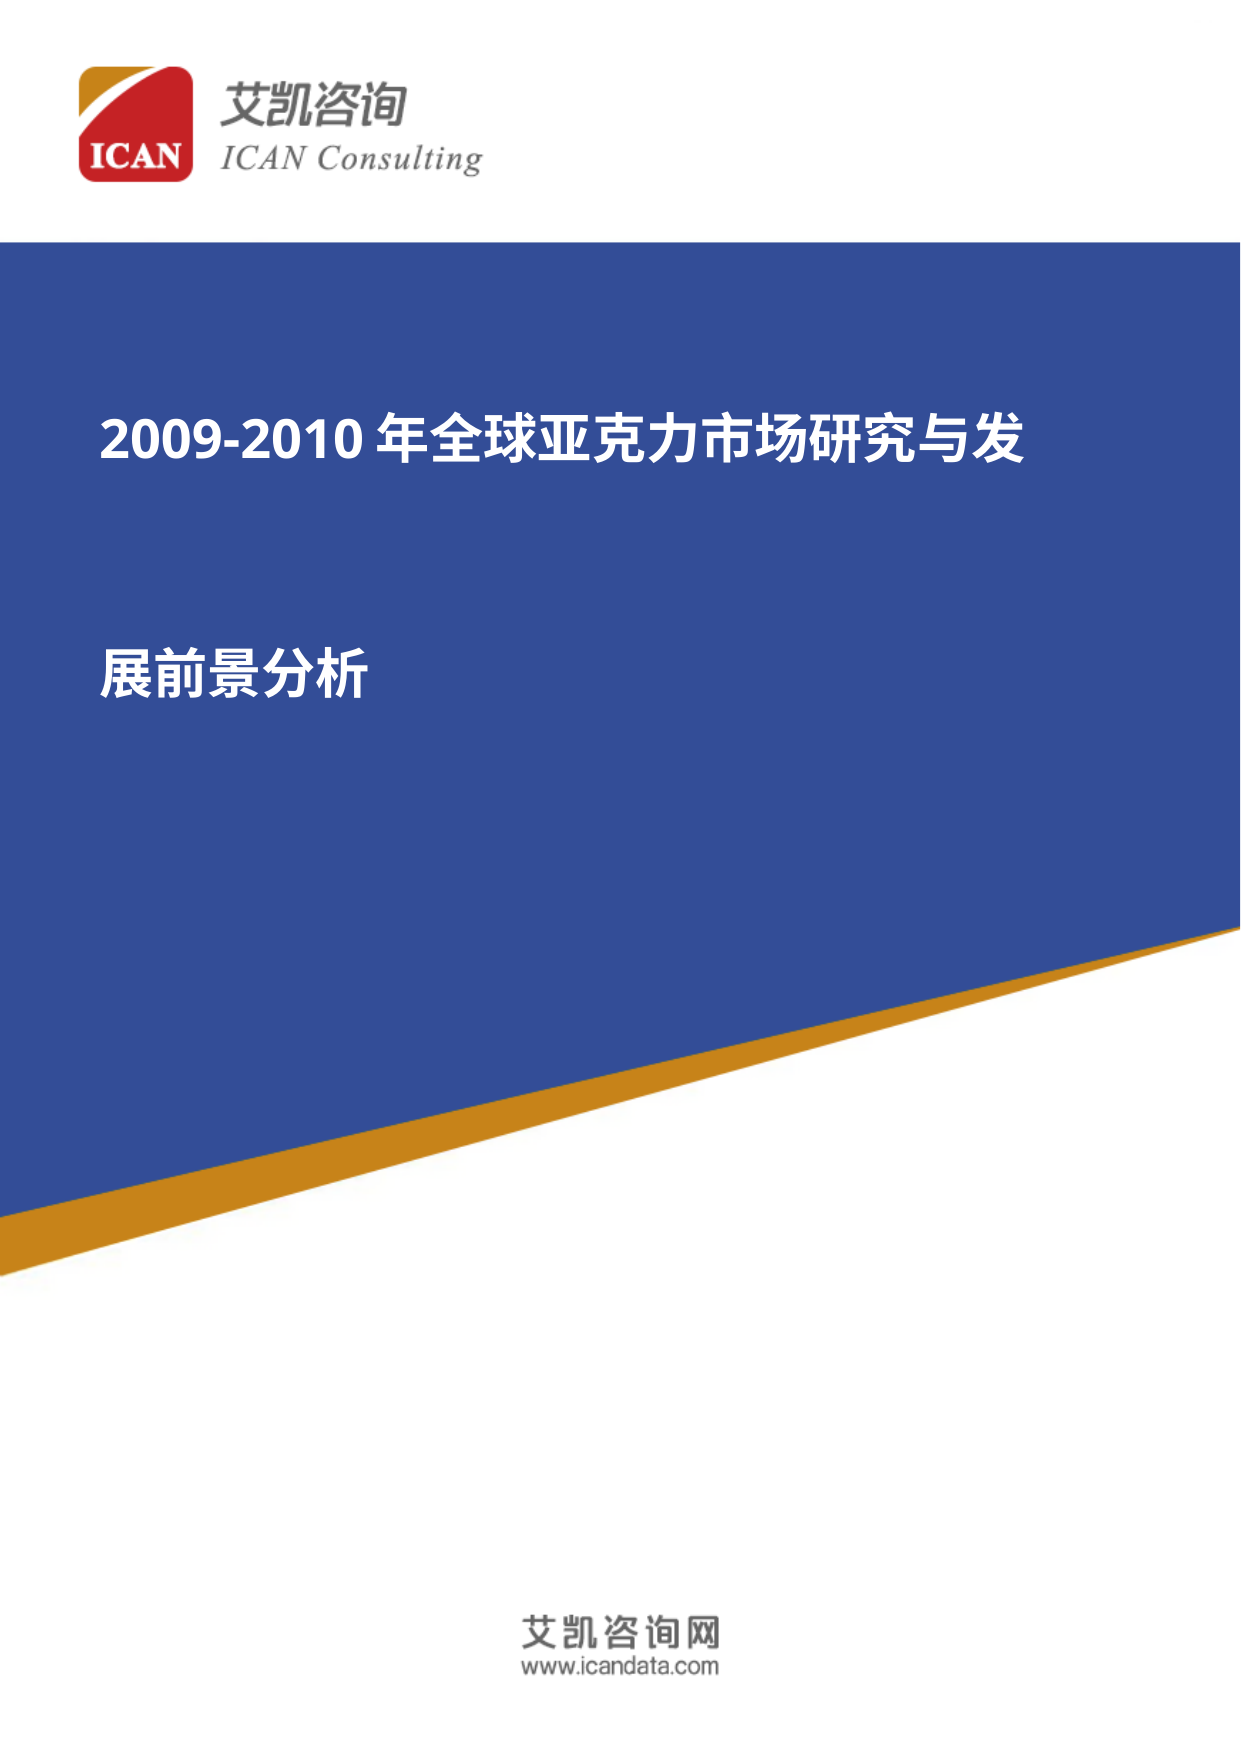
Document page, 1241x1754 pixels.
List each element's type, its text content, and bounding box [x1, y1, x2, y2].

subtitle 2009-2010年全球亚克力市场研究与发展前景分析 [99, 386, 1053, 718]
picture [0, 5, 1241, 1754]
